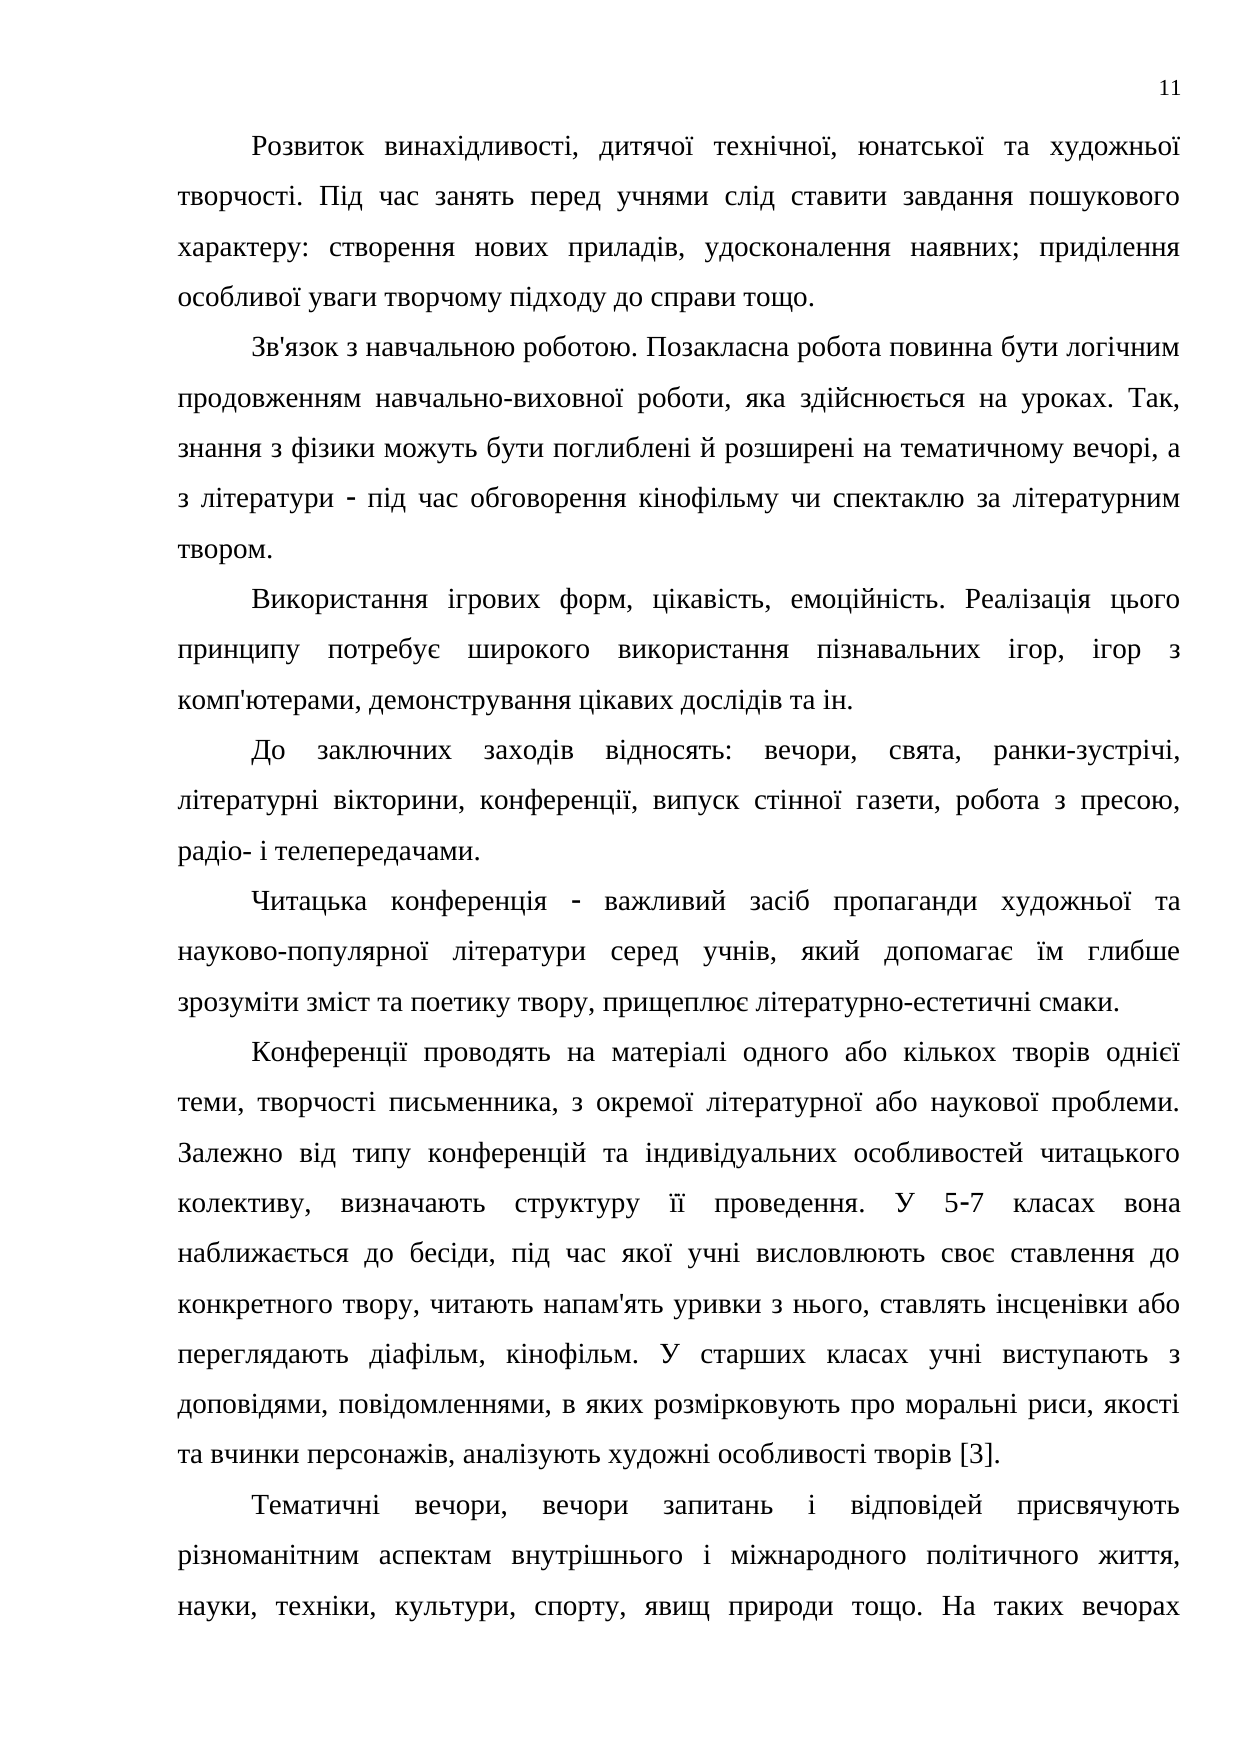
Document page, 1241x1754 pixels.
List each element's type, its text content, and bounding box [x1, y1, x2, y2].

text До заключних заходів відносять: вечори, свята, ранки-зустрічі, літературні вікторини, конференції, випуск стінної газети, робота з пресою, радіо- і телепередачами. [177, 732, 1181, 866]
text Зв'язок з навчальною роботою. Позакласна робота повинна бути логічним продовженням навчально-виховної роботи, яка здійснюється на уроках. Так, знання з фізики можуть бути поглиблені й розширені на тематичному вечорі, а з літератури під час обговорення кінофільму чи спектаклю за літературним твором. [177, 329, 1181, 564]
text Читацька конференція важливий засіб пропаганди художньої та науково-популярної літератури серед учнів, який допомагає їм глибше зрозуміти зміст та поетику твору, прищеплює літературно-естетичні смаки. [177, 883, 1181, 1017]
text Конференції проводять на матеріалі одного або кількох творів однієї теми, творчості письменника, з окремої літературної або наукової проблеми. Залежно від типу конференцій та індивідуальних особливостей читацького колективу, визначають структуру її проведення. У 57 класах вона наближається до бесіди, під час якої учні висловлюють своє ставлення до конкретного твору, читають напам'ять уривки з нього, ставлять інсценівки або переглядають діафільм, кінофільм. У старших класах учні виступають з доповідями, повідомленнями, в яких розмірковують про моральні риси, якості та вчинки персонажів, аналізують художні особливості творів [3]. [177, 1034, 1181, 1470]
text Розвиток винахідливості, дитячої технічної, юнатської та художньої творчості. Під час занять перед учнями слід ставити завдання пошукового характеру: створення нових приладів, удосконалення наявних; приділення особливої уваги творчому підходу до справи тощо. [177, 128, 1181, 313]
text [177, 1487, 1181, 1621]
text Використання ігрових форм, цікавість, емоційність. Реалізація цього принципу потребує широкого використання пізнавальних ігор, ігор з комп'ютерами, демонстрування цікавих дослідів та ін. [177, 581, 1181, 715]
